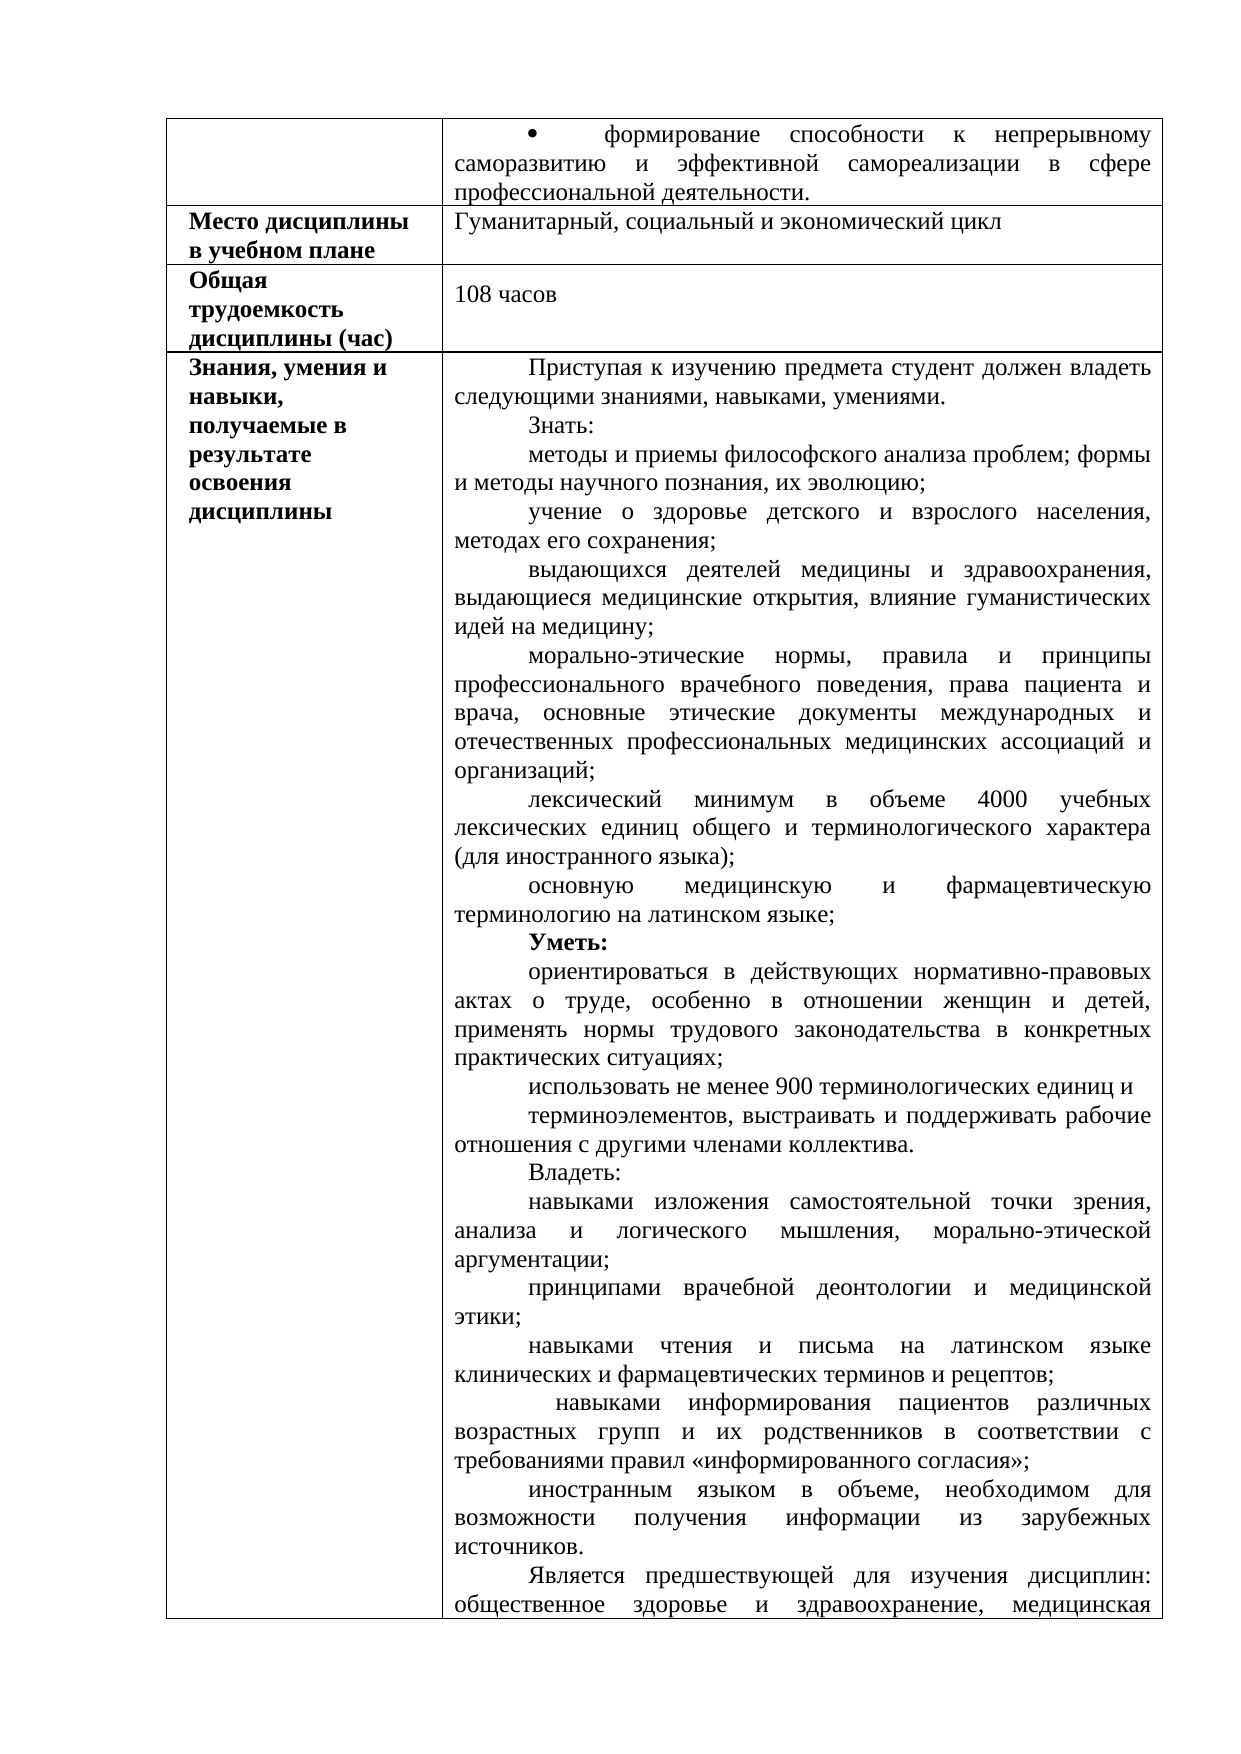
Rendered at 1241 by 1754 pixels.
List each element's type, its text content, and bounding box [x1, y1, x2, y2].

table_cell [167, 206, 442, 264]
table_cell Гуманитарный, социальный и экономический цикл [443, 206, 1162, 264]
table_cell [443, 353, 1162, 1617]
table_header [167, 119, 442, 205]
table_cell 108 часов [443, 265, 1162, 351]
table_cell [167, 353, 442, 1617]
table_cell [167, 265, 442, 351]
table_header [443, 119, 1162, 205]
